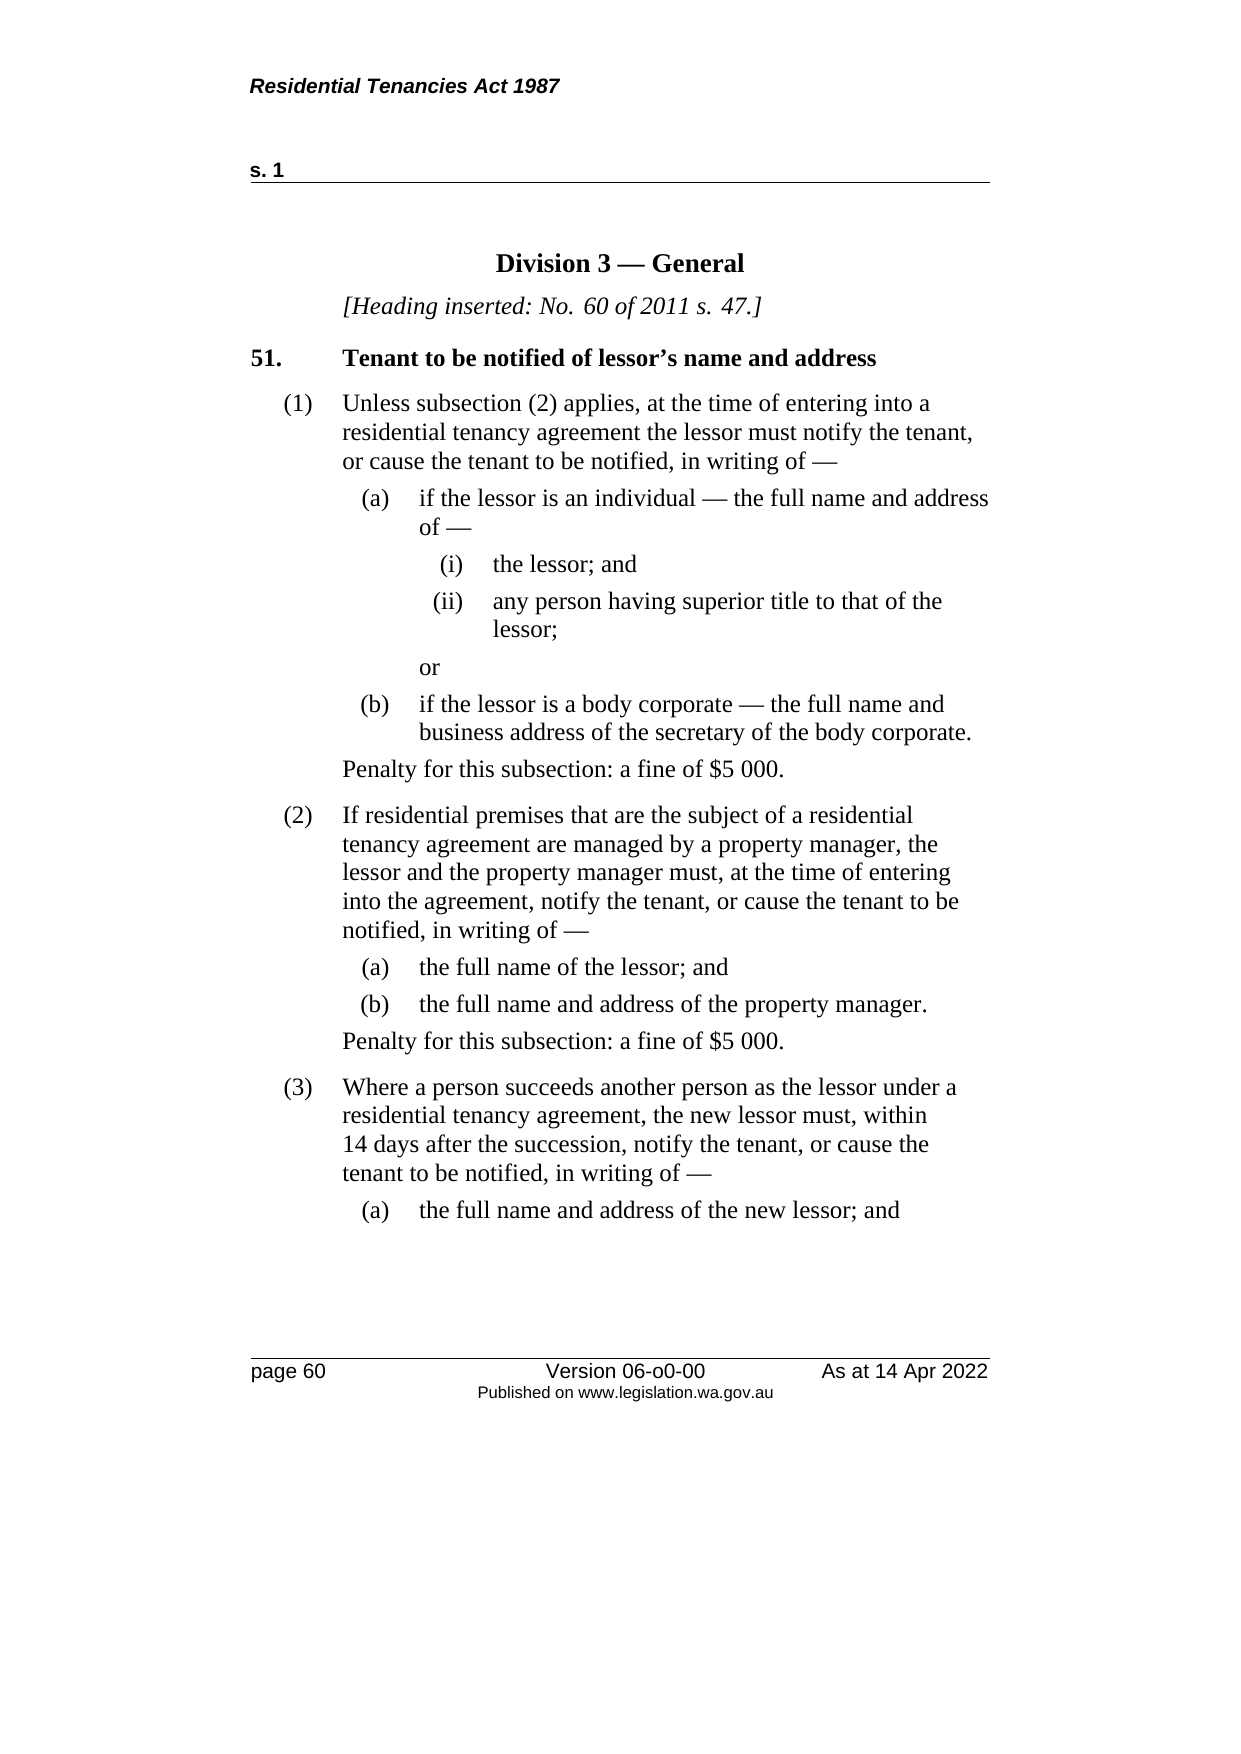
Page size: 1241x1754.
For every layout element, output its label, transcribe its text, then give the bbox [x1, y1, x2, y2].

text (3) Where a person succeeds another person as the lessor under a residential tenancy agreement, the new lessor must, within 14 days after the succession, notify the tenant, or cause the tenant to be notified, in writing of — [251, 1072, 990, 1187]
subtitle Division 3 — General [251, 247, 990, 279]
text (i) the lessor; and [251, 549, 990, 577]
text (b) the full name and address of the property manager. [251, 989, 990, 1018]
text Penalty for this subsection: a fine of $5 000. [251, 754, 990, 783]
text (a) the full name of the lessor; and [251, 952, 990, 981]
text (a) the full name and address of the new lessor; and [251, 1195, 990, 1224]
subtitle [Heading inserted: No. 60 of 2011 s. 47.] [251, 291, 990, 320]
text (ii) any person having superior title to that of the lessor; [251, 586, 990, 643]
text (1) Unless subsection (2) applies, at the time of entering into a residential tenancy agreement the lessor must notify the tenant, or cause the tenant to be notified, in writing of — [251, 388, 990, 474]
subtitle 51. Tenant to be notified of lessor’s name and address [251, 343, 990, 372]
text (a) if the lessor is an individual — the full name and address of — [251, 483, 990, 540]
text or [251, 652, 990, 680]
text (b) if the lessor is a body corporate — the full name and business address of the secretary of the body corporate. [251, 689, 990, 746]
text (2) If residential premises that are the subject of a residential tenancy agreement are managed by a property manager, the lessor and the property manager must, at the time of entering into the agreement, notify the tenant, or cause the tenant to be notified, in writing of — [251, 800, 990, 944]
text Penalty for this subsection: a fine of $5 000. [251, 1026, 990, 1055]
